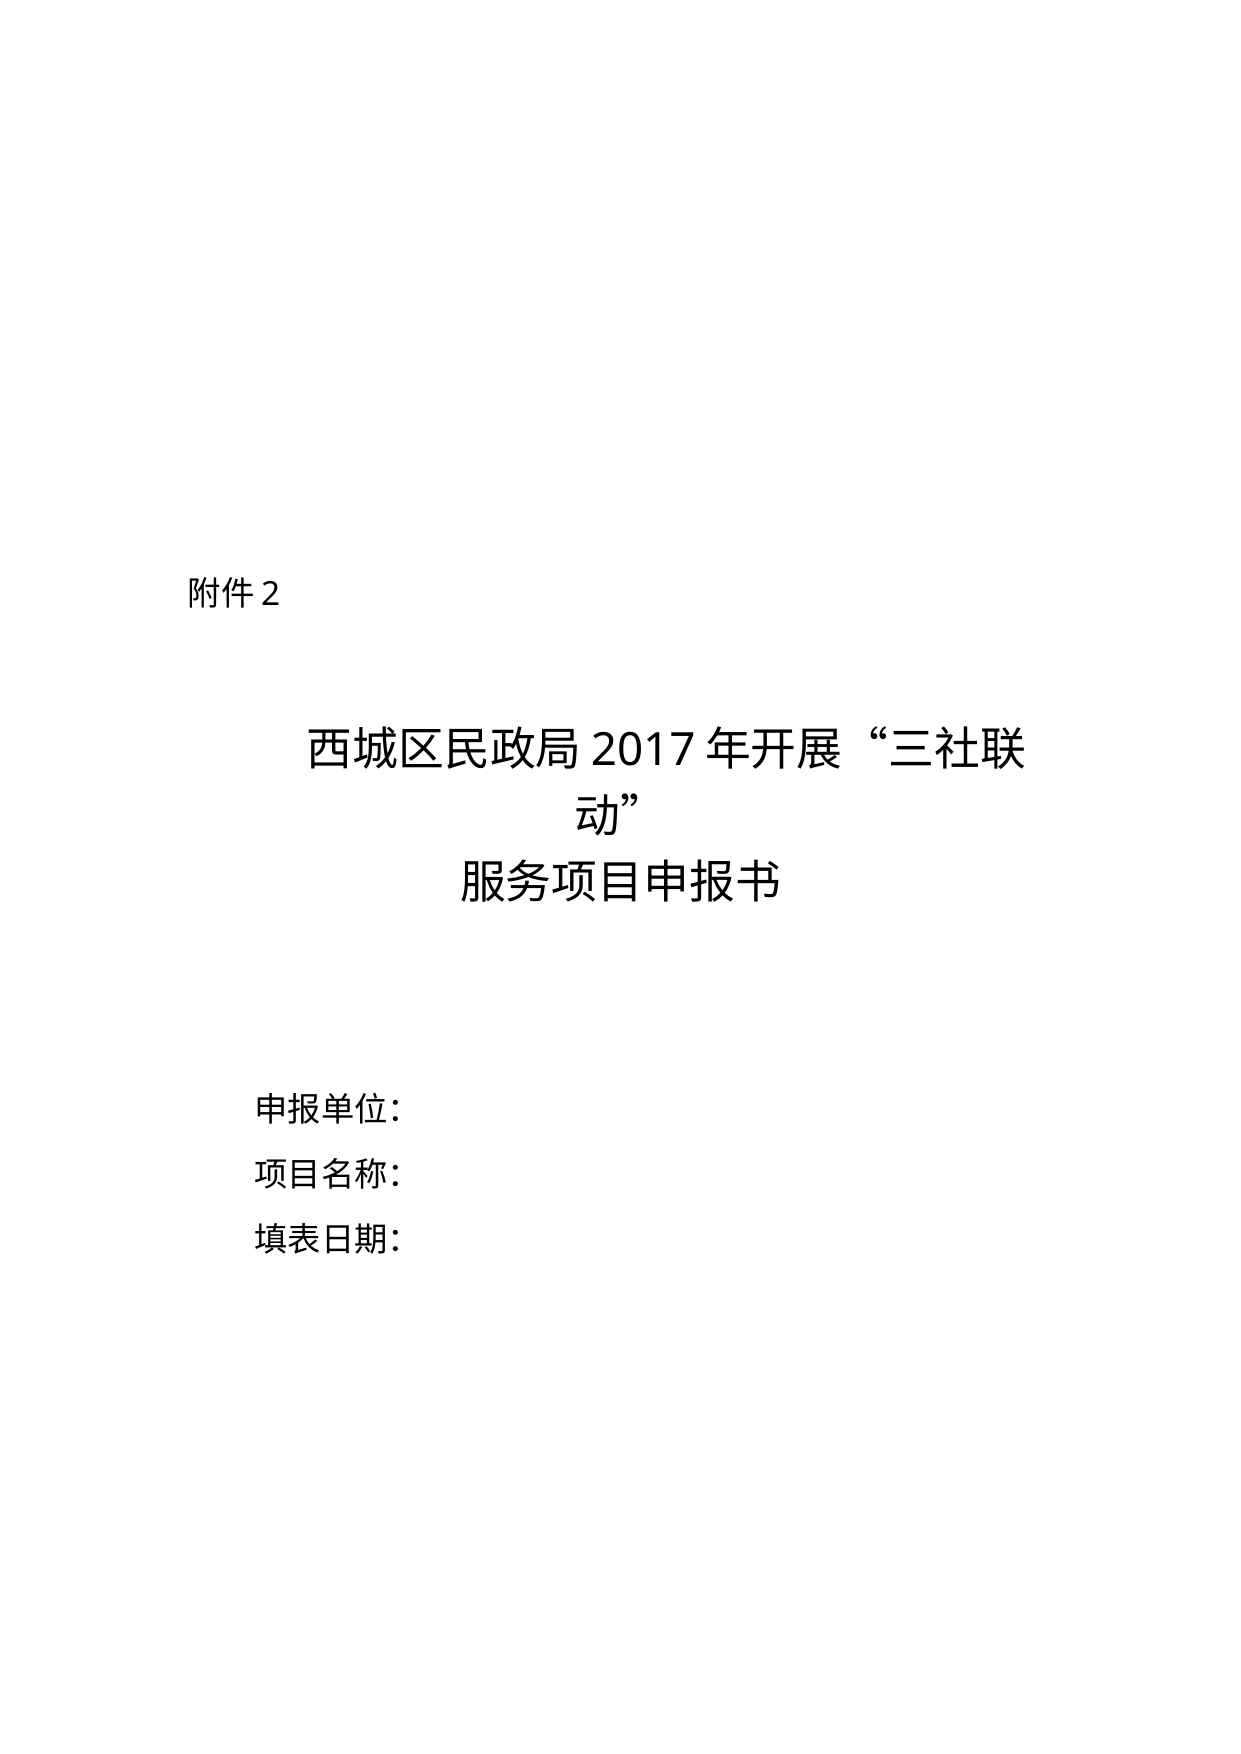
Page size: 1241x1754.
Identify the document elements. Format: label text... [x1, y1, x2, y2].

text 服务项目申报书 [187, 845, 1053, 912]
text 填表日期： [187, 1204, 1053, 1269]
text 项目名称： [187, 1139, 1053, 1204]
text 附件2 [187, 552, 1053, 619]
text 申报单位： [187, 1074, 1053, 1139]
text 西城区民政局2017年开展“三社联动” [187, 712, 1053, 845]
